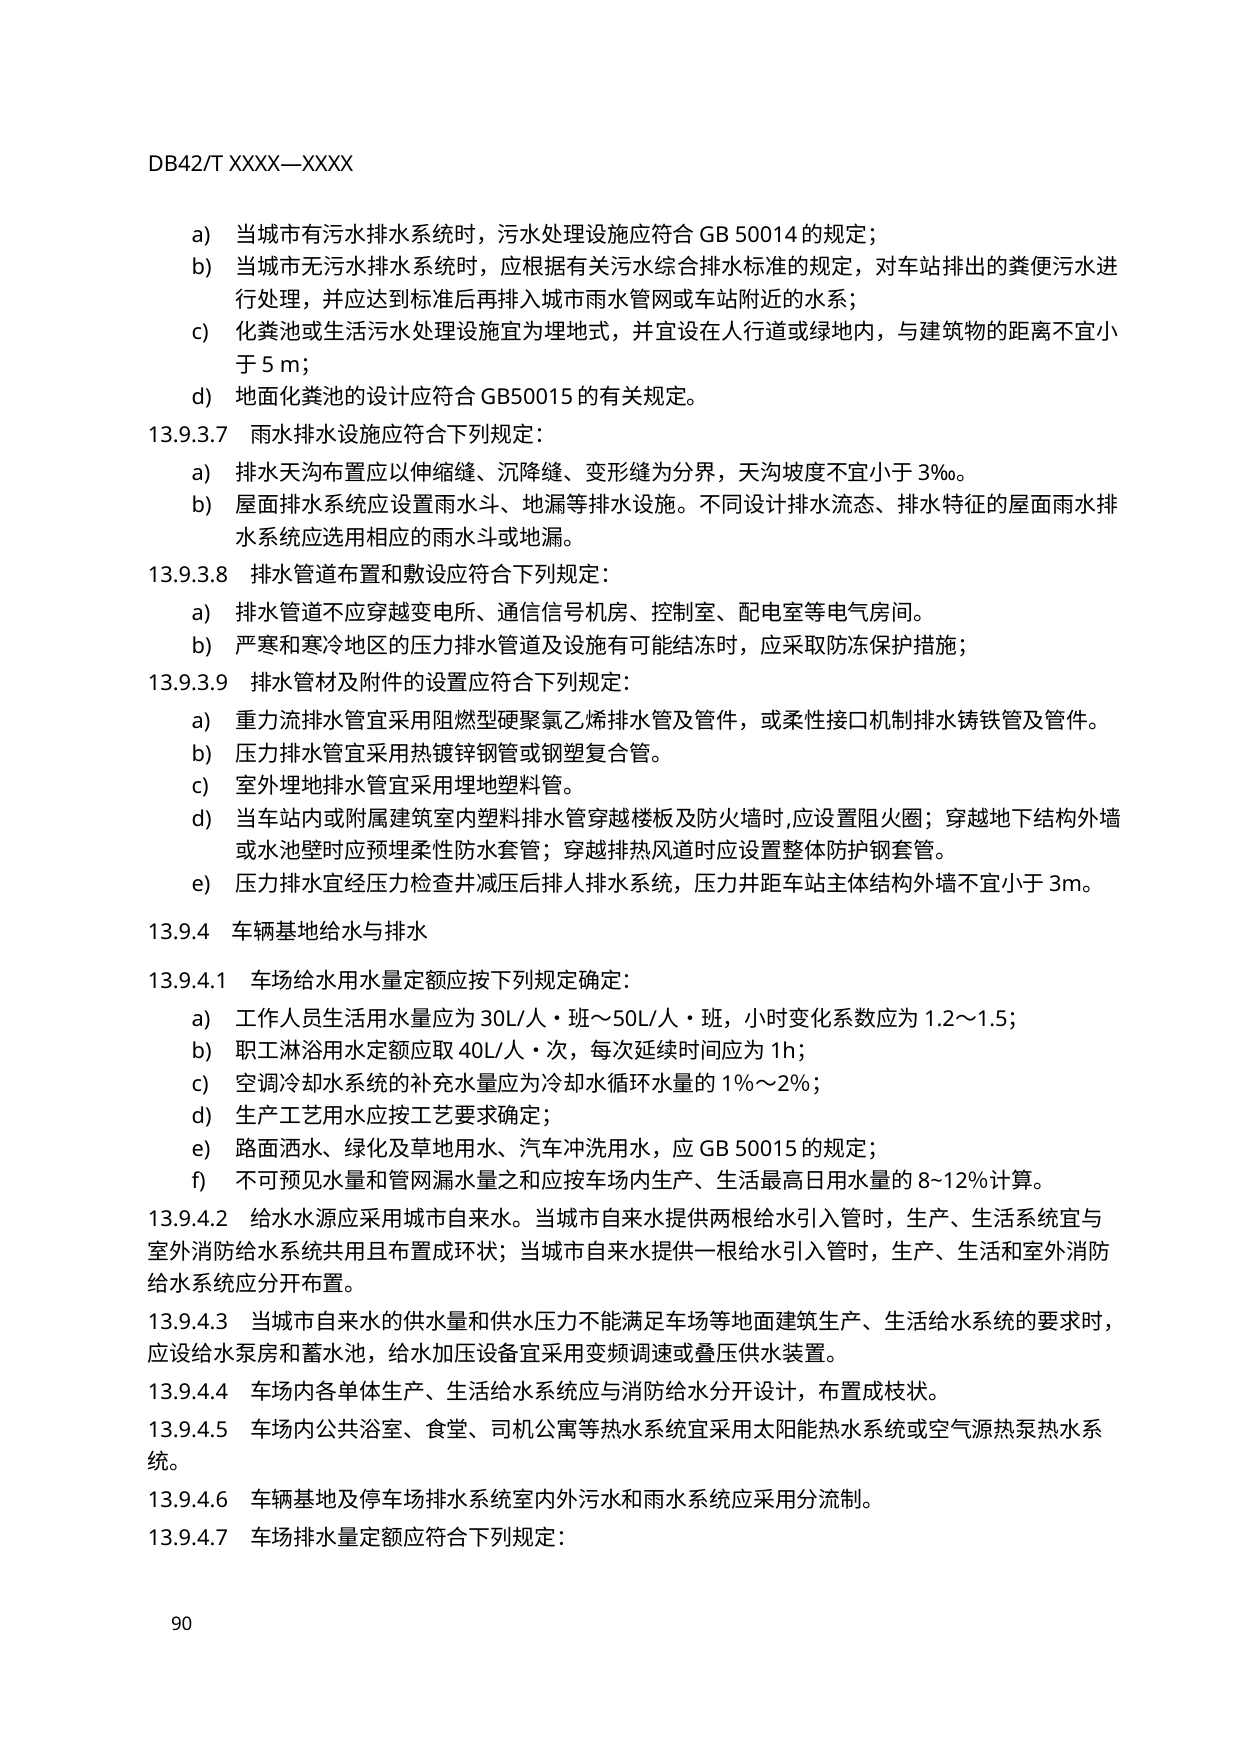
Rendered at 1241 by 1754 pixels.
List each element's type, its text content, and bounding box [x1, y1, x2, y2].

list 重力流排水管宜采用阻燃型硬聚氯乙烯排水管及管件，或柔性接口机制排水铸铁管及管件。 [191, 703, 1122, 735]
text 车辆基地及停车场排水系统室内外污水和雨水系统应采用分流制。 [148, 1482, 1122, 1514]
text 车场排水量定额应符合下列规定： [148, 1519, 1122, 1552]
text 排水管材及附件的设置应符合下列规定： [148, 665, 1122, 698]
list 当城市无污水排水系统时，应根据有关污水综合排水标准的规定，对车站排出的粪便污水进行处理，并应达到标准后再排入城市雨水管网或车站附近的水系； [191, 249, 1122, 314]
list 生产工艺用水应按工艺要求确定； [191, 1098, 1122, 1131]
list 压力排水管宜采用热镀锌钢管或钢塑复合管。 [191, 735, 1122, 768]
list 排水管道不应穿越变电所、通信信号机房、控制室、配电室等电气房间。 [191, 595, 1122, 627]
text 车辆基地给水与排水 [148, 914, 1122, 947]
list 严寒和寒冷地区的压力排水管道及设施有可能结冻时，应采取防冻保护措施； [191, 627, 1122, 660]
list 当城市有污水排水系统时，污水处理设施应符合GB 50014的规定； [191, 217, 1122, 249]
text 给水水源应采用城市自来水。当城市自来水提供两根给水引入管时，生产、生活系统宜与室外消防给水系统共用且布置成环状；当城市自来水提供一根给水引入管时，生产、生活和室外消防给水系统应分开布置。 [148, 1201, 1122, 1298]
list 工作人员生活用水量应为30L/人•班～50L/人•班，小时变化系数应为1.2～1.5； [191, 1001, 1122, 1033]
list 排水天沟布置应以伸缩缝、沉降缝、变形缝为分界，天沟坡度不宜小于3‰。 [191, 454, 1122, 487]
text 车场给水用水量定额应按下列规定确定： [148, 963, 1122, 995]
text 车场内公共浴室、食堂、司机公寓等热水系统宜采用太阳能热水系统或空气源热泵热水系统。 [148, 1411, 1122, 1476]
text 车场内各单体生产、生活给水系统应与消防给水分开设计，布置成枝状。 [148, 1374, 1122, 1406]
list 职工淋浴用水定额应取40L/人•次，每次延续时间应为1h； [191, 1033, 1122, 1066]
list 室外埋地排水管宜采用埋地塑料管。 [191, 768, 1122, 800]
list 屋面排水系统应设置雨水斗、地漏等排水设施。不同设计排水流态、排水特征的屋面雨水排水系统应选用相应的雨水斗或地漏。 [191, 487, 1122, 552]
list 压力排水宜经压力检查井减压后排人排水系统，压力井距车站主体结构外墙不宜小于3m。 [191, 865, 1122, 898]
text 当城市自来水的供水量和供水压力不能满足车场等地面建筑生产、生活给水系统的要求时，应设给水泵房和蓄水池，给水加压设备宜采用变频调速或叠压供水装置。 [148, 1303, 1122, 1368]
text 排水管道布置和敷设应符合下列规定： [148, 557, 1122, 590]
list 路面洒水、绿化及草地用水、汽车冲洗用水，应GB 50015的规定； [191, 1131, 1122, 1163]
list 不可预见水量和管网漏水量之和应按车场内生产、生活最高日用水量的8~12％计算。 [191, 1163, 1122, 1196]
list 当车站内或附属建筑室内塑料排水管穿越楼板及防火墙时,应设置阻火圈；穿越地下结构外墙或水池壁时应预埋柔性防水套管；穿越排热风道时应设置整体防护钢套管。 [191, 800, 1122, 865]
text 雨水排水设施应符合下列规定： [148, 417, 1122, 449]
list 化粪池或生活污水处理设施宜为埋地式，并宜设在人行道或绿地内，与建筑物的距离不宜小于5 m； [191, 314, 1122, 379]
list 空调冷却水系统的补充水量应为冷却水循环水量的1％～2％； [191, 1066, 1122, 1098]
list 地面化粪池的设计应符合GB50015的有关规定。 [191, 379, 1122, 412]
